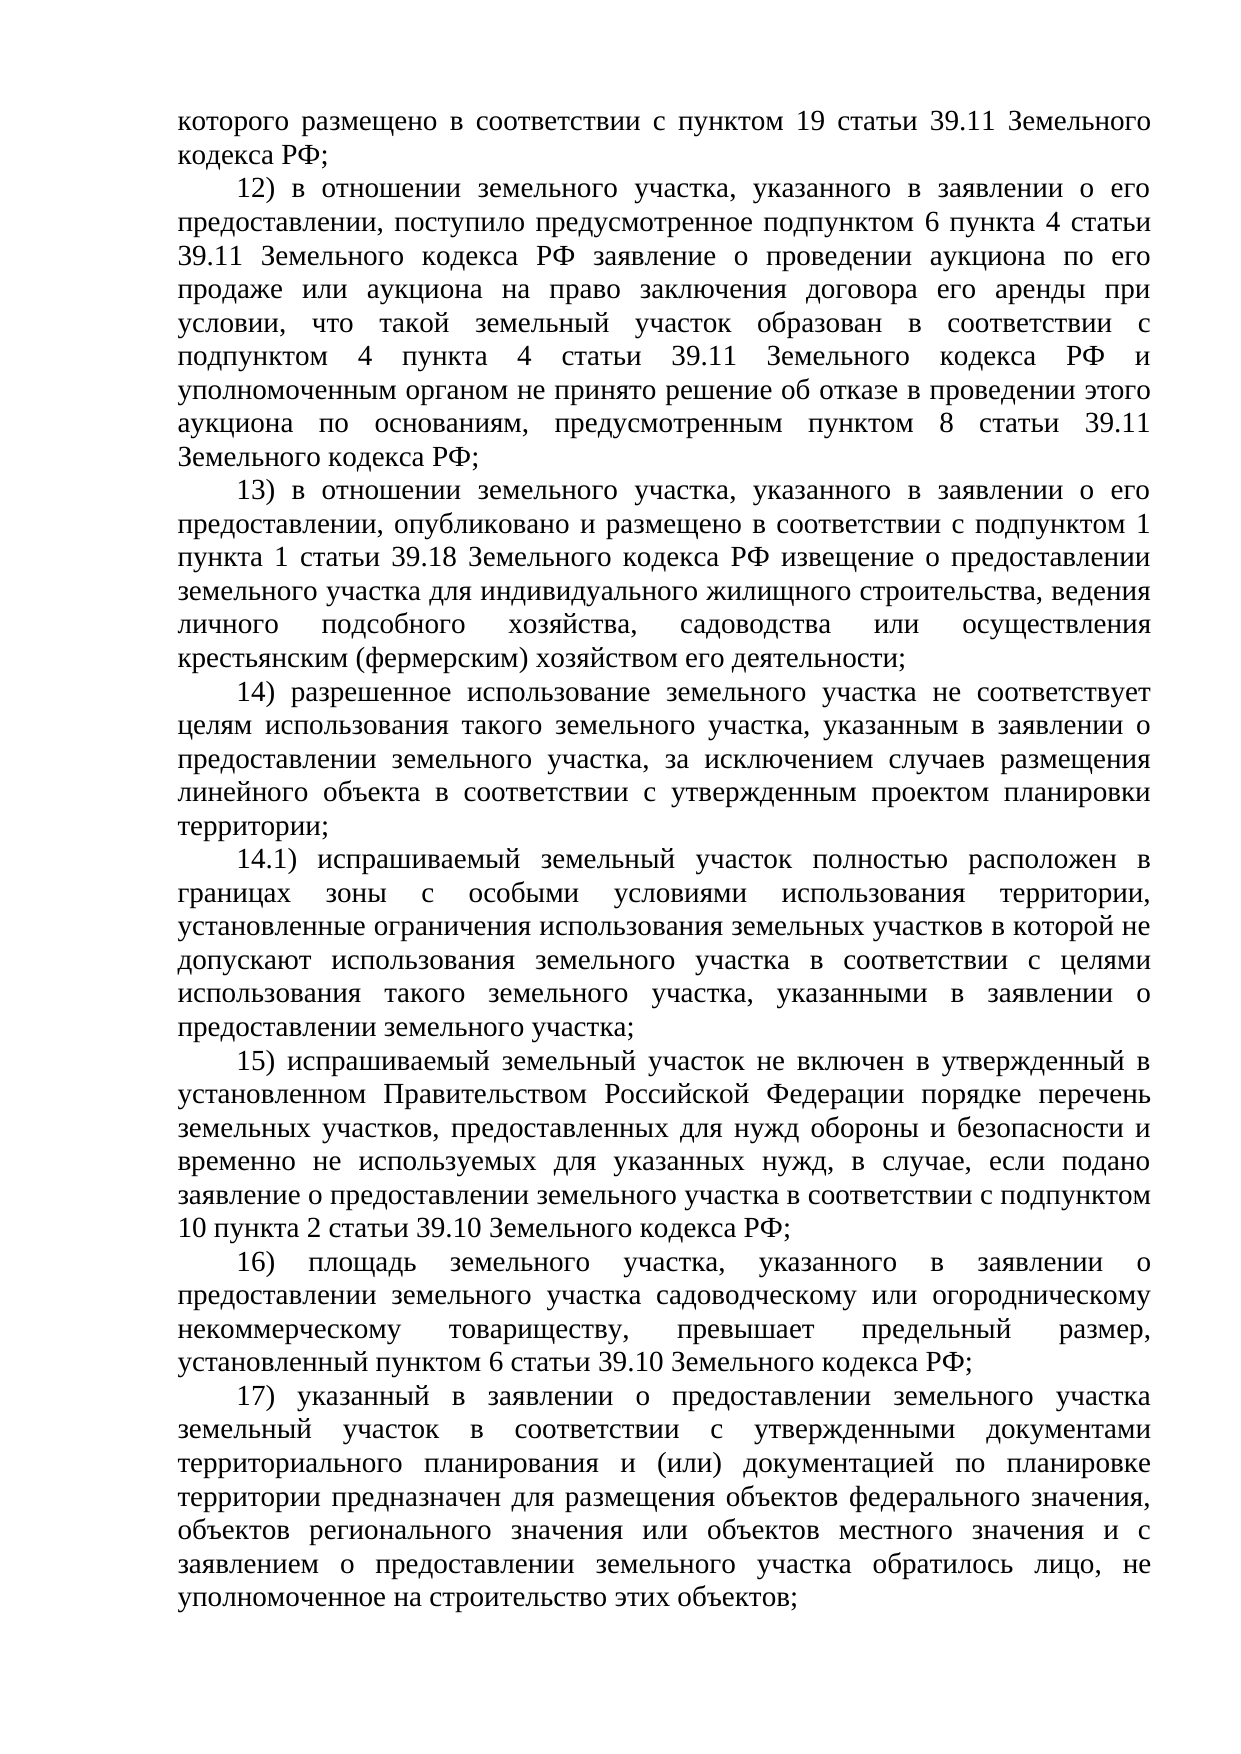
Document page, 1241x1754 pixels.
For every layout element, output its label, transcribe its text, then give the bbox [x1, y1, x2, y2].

text 14.1) испрашиваемый земельный участок полностью расположен в границах зоны с особыми условиями использования территории, установленные ограничения использования земельных участков в которой не допускают использования земельного участка в соответствии с целями использования такого земельного участка, указанными в заявлении о предоставлении земельного участка; [177, 841, 1152, 1043]
text 14) разрешенное использование земельного участка не соответствует целям использования такого земельного участка, указанным в заявлении о предоставлении земельного участка, за исключением случаев размещения линейного объекта в соответствии с утвержденным проектом планировки территории; [177, 674, 1152, 841]
text 15) испрашиваемый земельный участок не включен в утвержденный в установленном Правительством Российской Федерации порядке перечень земельных участков, предоставленных для нужд обороны и безопасности и временно не используемых для указанных нужд, в случае, если подано заявление о предоставлении земельного участка в соответствии с подпунктом 10 пункта 2 статьи 39.10 Земельного кодекса РФ; [177, 1043, 1152, 1244]
text 16) площадь земельного участка, указанного в заявлении о предоставлении земельного участка садоводческому или огородническому некоммерческому товариществу, превышает предельный размер, установленный пунктом 6 статьи 39.10 Земельного кодекса РФ; [177, 1244, 1152, 1378]
text 13) в отношении земельного участка, указанного в заявлении о его предоставлении, опубликовано и размещено в соответствии с подпунктом 1 пункта 1 статьи 39.18 Земельного кодекса РФ извещение о предоставлении земельного участка для индивидуального жилищного строительства, ведения личного подсобного хозяйства, садоводства или осуществления крестьянским (фермерским) хозяйством его деятельности; [177, 472, 1152, 674]
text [177, 103, 1152, 171]
text 12) в отношении земельного участка, указанного в заявлении о его предоставлении, поступило предусмотренное подпунктом 6 пункта 4 статьи 39.11 Земельного кодекса РФ заявление о проведении аукциона по его продаже или аукциона на право заключения договора его аренды при условии, что такой земельный участок образован в соответствии с подпунктом 4 пункта 4 статьи 39.11 Земельного кодекса РФ и уполномоченным органом не принято решение об отказе в проведении этого аукциона по основаниям, предусмотренным пунктом 8 статьи 39.11 Земельного кодекса РФ; [177, 171, 1152, 472]
text 17) указанный в заявлении о предоставлении земельного участка земельный участок в соответствии с утвержденными документами территориального планирования и (или) документацией по планировке территории предназначен для размещения объектов федерального значения, объектов регионального значения или объектов местного значения и с заявлением о предоставлении земельного участка обратилось лицо, не уполномоченное на строительство этих объектов; [177, 1378, 1152, 1613]
